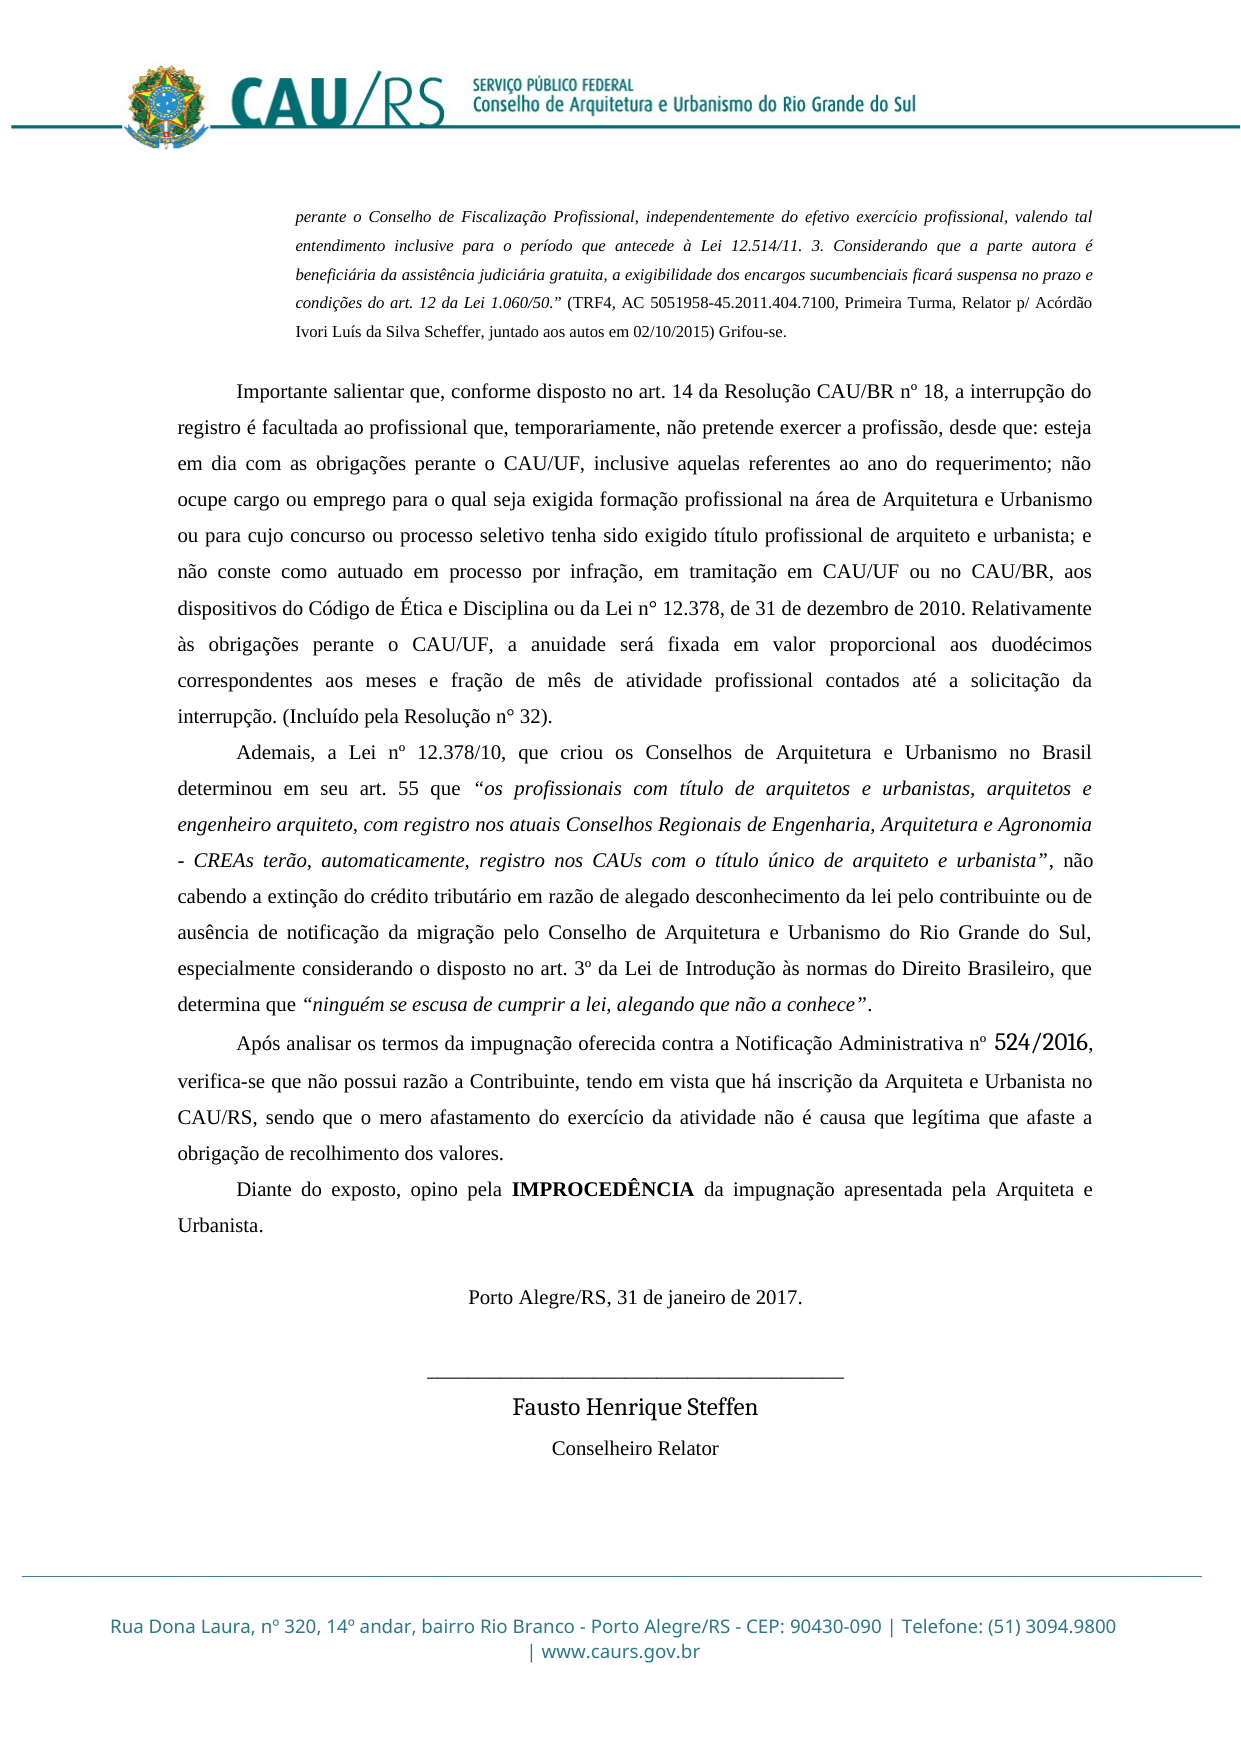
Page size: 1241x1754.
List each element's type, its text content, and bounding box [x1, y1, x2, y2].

text Ademais, a Lei nº 12.378/10, que criou os Conselhos de Arquitetura e Urbanismo no Brasil determinou em seu art. 55 que “os profissionais com título de arquitetos e urbanistas, arquitetos e engenheiro arquiteto, com registro nos atuais Conselhos Regionais de Engenharia, Arquitetura e Agronomia - CREAs terão, automaticamente, registro nos CAUs com o título único de arquiteto e urbanista”, não cabendo a extinção do crédito tributário em razão de alegado desconhecimento da lei pelo contribuinte ou de ausência de notificação da migração pelo Conselho de Arquitetura e Urbanismo do Rio Grande do Sul, especialmente considerando o disposto no art. 3º da Lei de Introdução às normas do Direito Brasileiro, que determina que “ninguém se escusa de cumprir a lei, alegando que não a conhece”. [177, 740, 1093, 1016]
text Diante do exposto, opino pela . [177, 1177, 1093, 1237]
text Porto Alegre/RS, . [177, 1285, 1093, 1309]
text Importante salientar que, conforme disposto no art. 14 da Resolução CAU/BR nº 18, a interrupção do registro é facultada ao profissional que, temporariamente, não pretende exercer a profissão, desde que: esteja em dia com as obrigações perante o CAU/UF, inclusive aquelas referentes ao ano do requerimento; não ocupe cargo ou emprego para o qual seja exigida formação profissional na área de Arquitetura e Urbanismo ou para cujo concurso ou processo seletivo tenha sido exigido título profissional de arquiteto e urbanista; e não conste como autuado em processo por infração, em tramitação em CAU/UF ou no CAU/BR, aos dispositivos do Código de Ética e Disciplina ou da Lei n° 12.378, de 31 de dezembro de 2010. Relativamente às obrigações perante o CAU/UF, a anuidade será fixada em valor proporcional aos duodécimos correspondentes aos meses e fração de mês de atividade profissional contados até a solicitação da interrupção. (Incluído pela Resolução n° 32). [177, 379, 1093, 728]
picture [11, 0, 1241, 160]
text ________________________________________ [177, 1357, 1093, 1381]
text Após analisar os termos da impugnação oferecida contra a Notificação Administrativa nº , verifica-se que [177, 1028, 1093, 1165]
text Conselheiro Relator [177, 1436, 1093, 1460]
